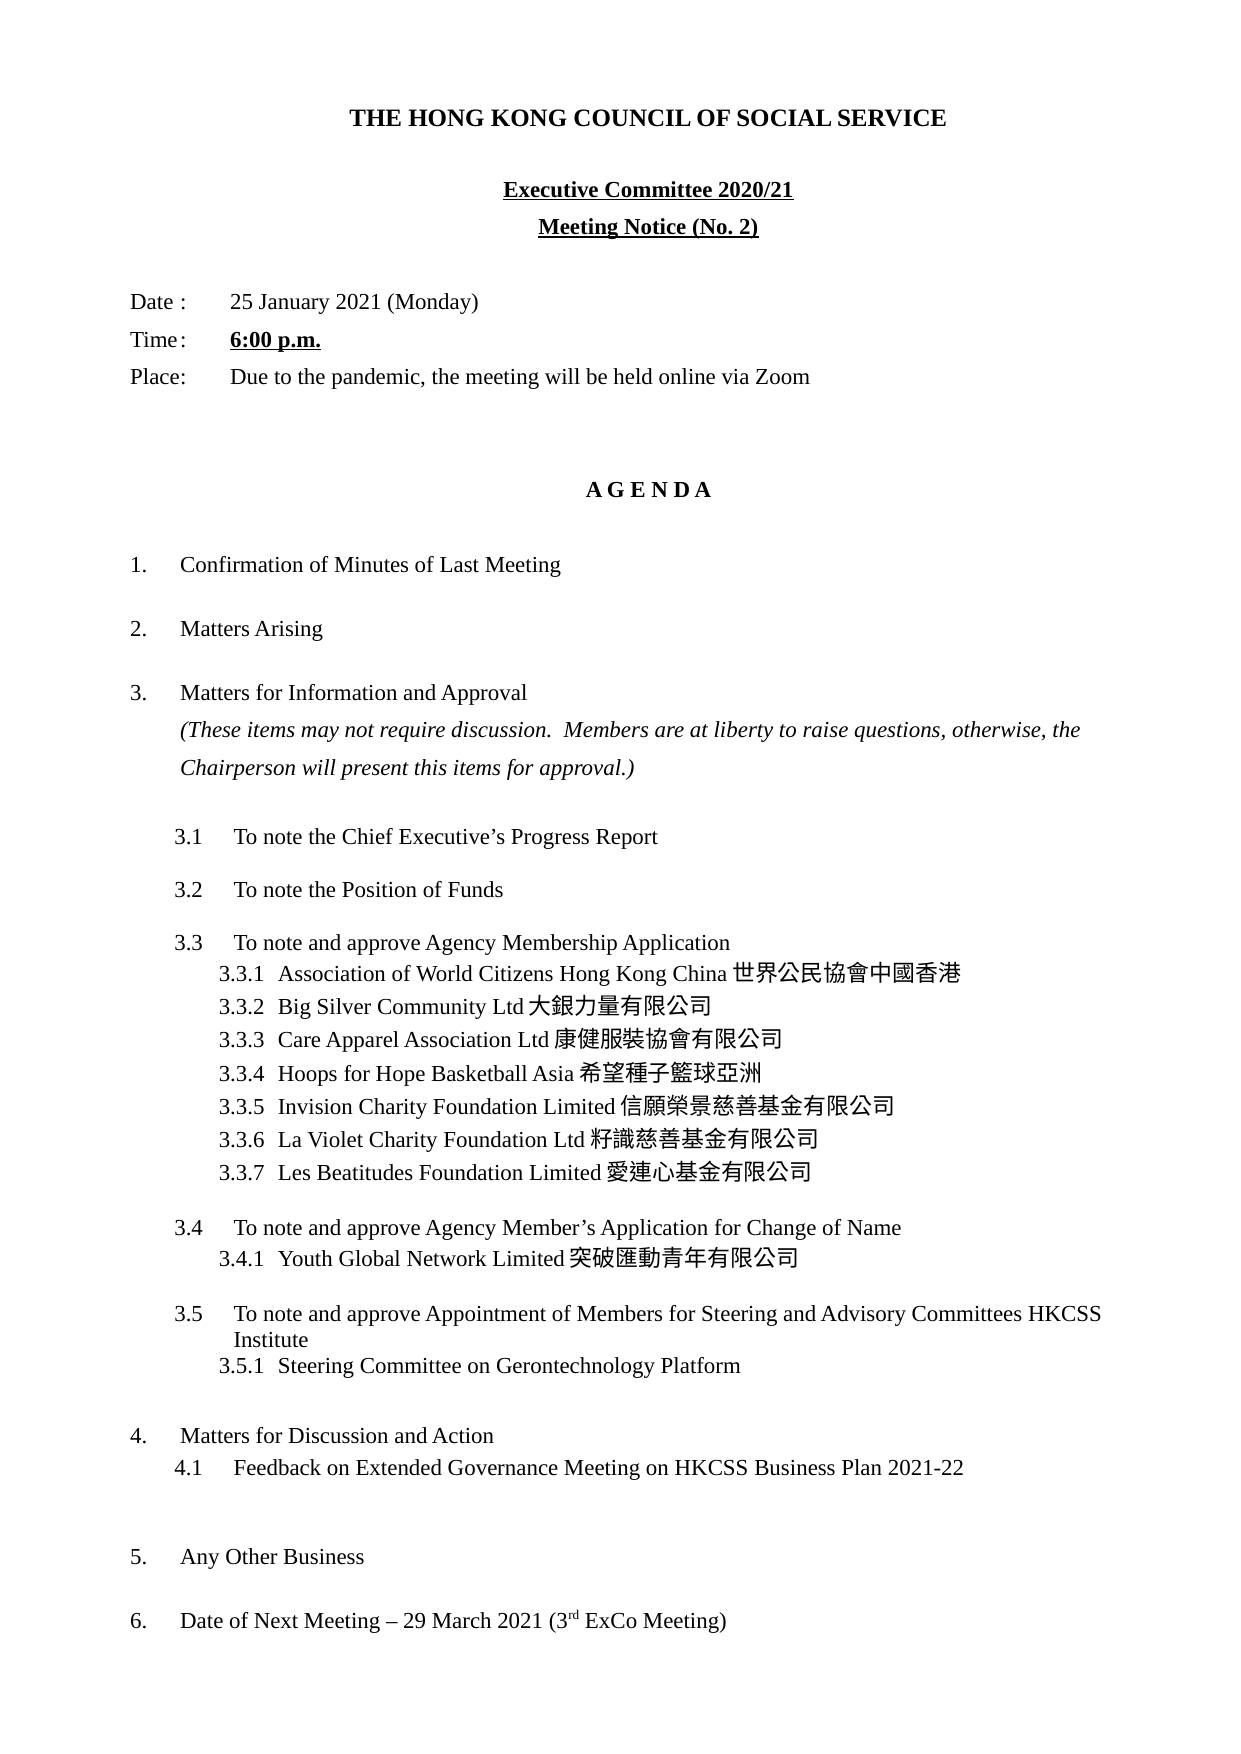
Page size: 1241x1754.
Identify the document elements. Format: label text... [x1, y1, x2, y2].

list Matters Arising [130, 609, 1167, 647]
text (These items may not require discussion. Members are at liberty to raise questions, otherwise, the Chairperson will present this items for approval.) [180, 711, 1167, 786]
list Feedback on Extended Governance Meeting on HKCSS Business Plan 2021-22 [174, 1454, 1167, 1480]
subtitle A G E N D A [130, 470, 1167, 508]
list Hoops for Hope Basketball Asia希望種子籃球亞洲 [218, 1054, 1167, 1088]
text Date : 25 January 2021 (Monday) [130, 283, 1167, 320]
text Time : 6:00 p.m. [130, 320, 1167, 358]
subtitle Executive Committee 2020/21 [130, 170, 1167, 208]
text Place : Due to the pandemic, the meeting will be held online via Zoom [130, 358, 1167, 395]
list To note the Chief Executive’s Progress Report [174, 823, 1167, 849]
list Confirmation of Minutes of Last Meeting [130, 545, 1167, 583]
list To note and approve Agency Member’s Application for Change of Name [174, 1214, 1167, 1240]
list Matters for Information and Approval [130, 673, 1167, 711]
list Association of World Citizens Hong Kong China世界公民協會中國香港 [218, 955, 1167, 988]
list Big Silver Community Ltd大銀力量有限公司 [218, 988, 1167, 1021]
list To note and approve Agency Membership Application [174, 928, 1167, 955]
list La Violet Charity Foundation Ltd籽識慈善基金有限公司 [218, 1121, 1167, 1154]
text Meeting Notice (No. 2) [130, 208, 1167, 245]
list Date of Next Meeting – 29 March 2021 (3rd ExCo Meeting) [130, 1602, 1167, 1639]
list Les Beatitudes Foundation Limited愛連心基金有限公司 [218, 1154, 1167, 1187]
list To note the Position of Funds [174, 876, 1167, 902]
list Invision Charity Foundation Limited信願榮景慈善基金有限公司 [218, 1088, 1167, 1121]
list Steering Committee on Gerontechnology Platform [218, 1352, 1167, 1379]
list Any Other Business [130, 1538, 1167, 1575]
list Matters for Discussion and Action [130, 1416, 1167, 1454]
list Youth Global Network Limited突破匯動青年有限公司 [218, 1240, 1167, 1273]
list To note and approve Appointment of Members for Steering and Advisory Committees HKCSS Institute [174, 1300, 1167, 1352]
list Care Apparel Association Ltd康健服裝協會有限公司 [218, 1021, 1167, 1054]
